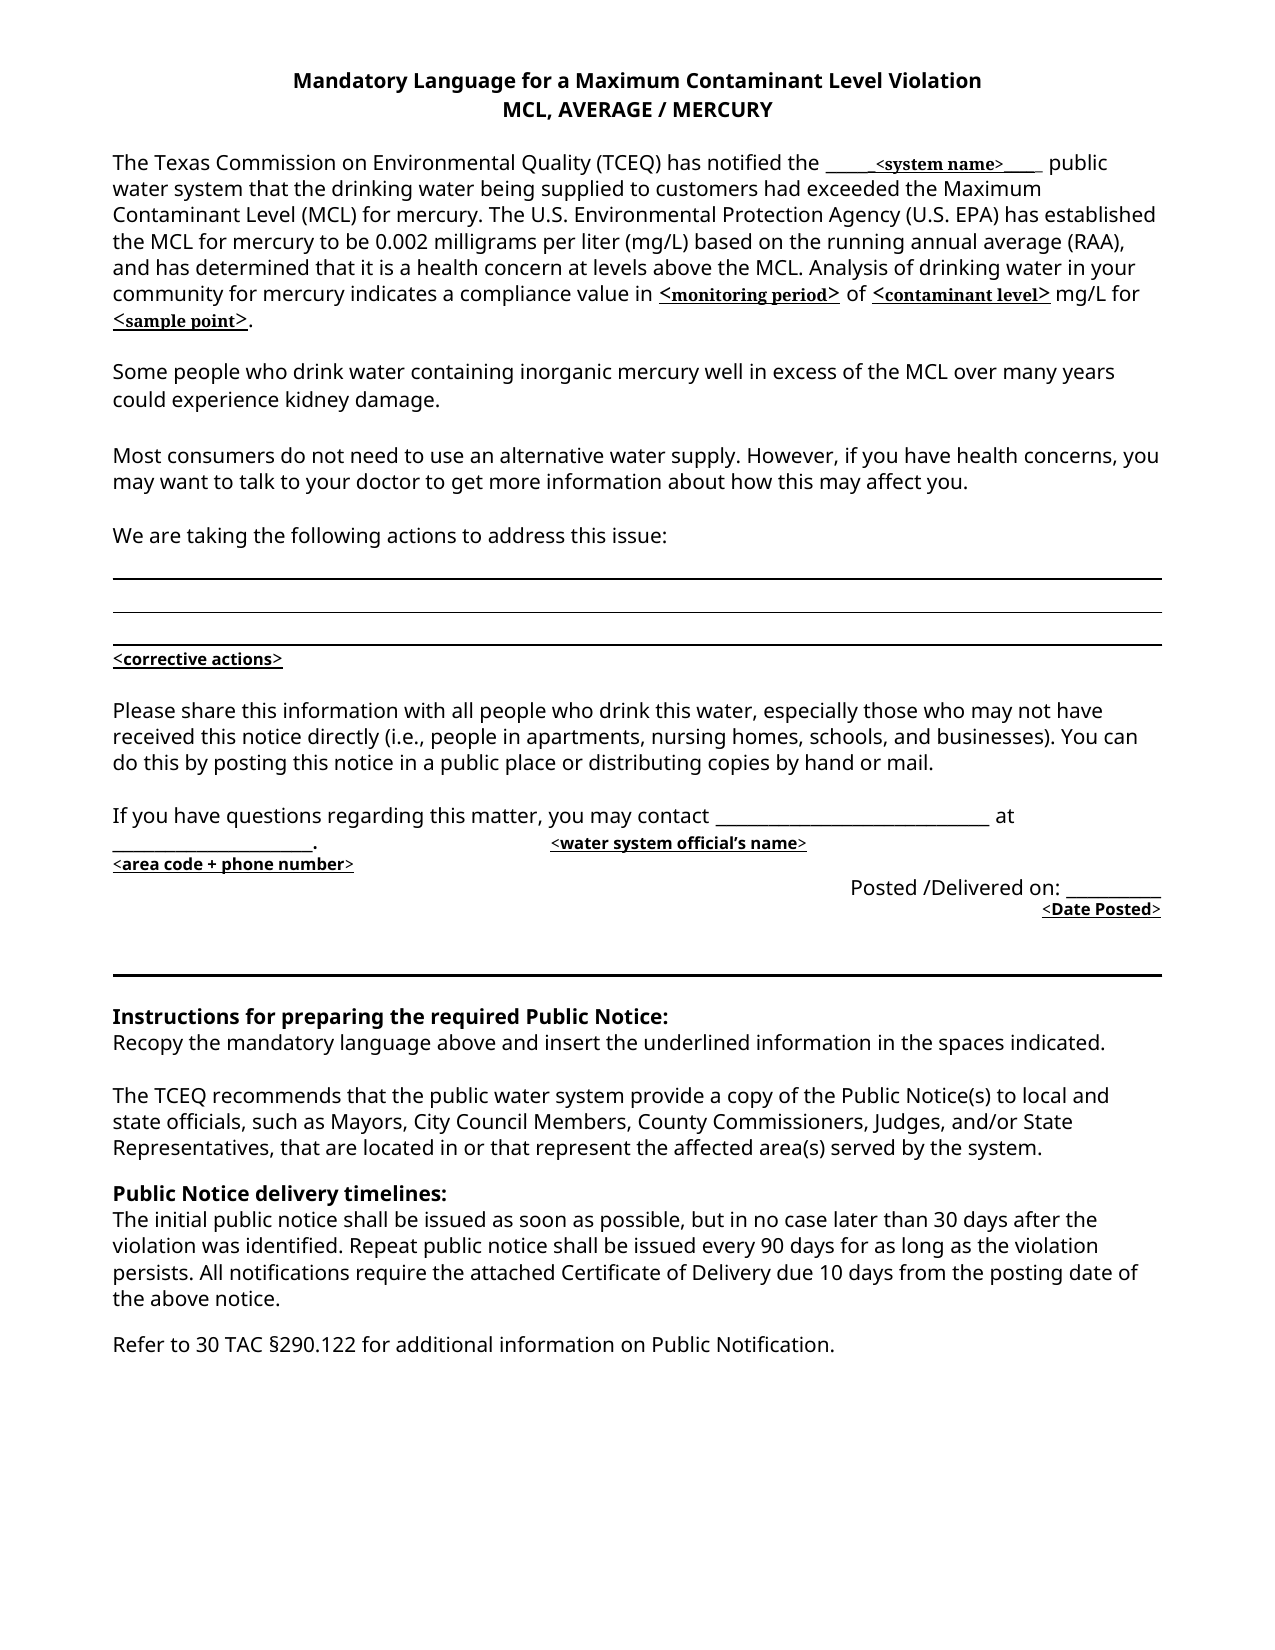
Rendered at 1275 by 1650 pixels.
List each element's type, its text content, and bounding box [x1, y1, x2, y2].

text The initial public notice shall be issued as soon as possible, but in no case later than 30 days after the violation was identified. Repeat public notice shall be issued every 90 days for as long as the violation persists. All notifications require the attached Certificate of Delivery due 10 days from the posting date of the above notice. [112, 1207, 1162, 1312]
text Posted /Delivered on: _________ [112, 874, 1162, 900]
text MCL, AVERAGE / MERCURY [112, 94, 1162, 123]
text <area code + phone number> [112, 855, 1162, 874]
text Some people who drink water containing inorganic mercury well in excess of the MCL over many years could experience kidney damage. [112, 357, 1162, 414]
text If you have questions regarding this matter, you may contact __________________________ at ___________________. <water system official’s name> [112, 802, 1162, 855]
text Please share this information with all people who drink this water, especially those who may not have received this notice directly (i.e., people in apartments, nursing homes, schools, and businesses). You can do this by posting this notice in a public place or distributing copies by hand or mail. [112, 697, 1162, 776]
text <corrective actions> [112, 646, 1162, 671]
text Mandatory Language for a Maximum Contaminant Level Violation [112, 66, 1162, 94]
text Recopy the mandatory language above and insert the underlined information in the spaces indicated. [112, 1030, 1162, 1056]
text Refer to 30 TAC §290.122 for additional information on Public Notification. [112, 1331, 1162, 1358]
text We are taking the following actions to address this issue: [112, 521, 1162, 549]
text Public Notice delivery timelines: [112, 1180, 1162, 1207]
text <Date Posted> [112, 900, 1162, 920]
text The Texas Commission on Environmental Quality (TCEQ) has notified the _____<system name>_____ public water system that the drinking water being supplied to customers had exceeded the Maximum Contaminant Level (MCL) for mercury. The U.S. Environmental Protection Agency (U.S. EPA) has established the MCL for mercury to be 0.002 milligrams per liter (mg/L) based on the running annual average (RAA), and has determined that it is a health concern at levels above the MCL. Analysis of drinking water in your community for mercury indicates a compliance value in <monitoring period> of <contaminant level> mg/L for <sample point>. [112, 149, 1162, 333]
text The TCEQ recommends that the public water system provide a copy of the Public Notice(s) to local and state officials, such as Mayors, City Council Members, County Commissioners, Judges, and/or State Representatives, that are located in or that represent the affected area(s) served by the system. [112, 1082, 1162, 1161]
text Instructions for preparing the required Public Notice: [112, 1004, 1162, 1030]
text Most consumers do not need to use an alternative water supply. However, if you have health concerns, you may want to talk to your doctor to get more information about how this may affect you. [112, 442, 1162, 495]
